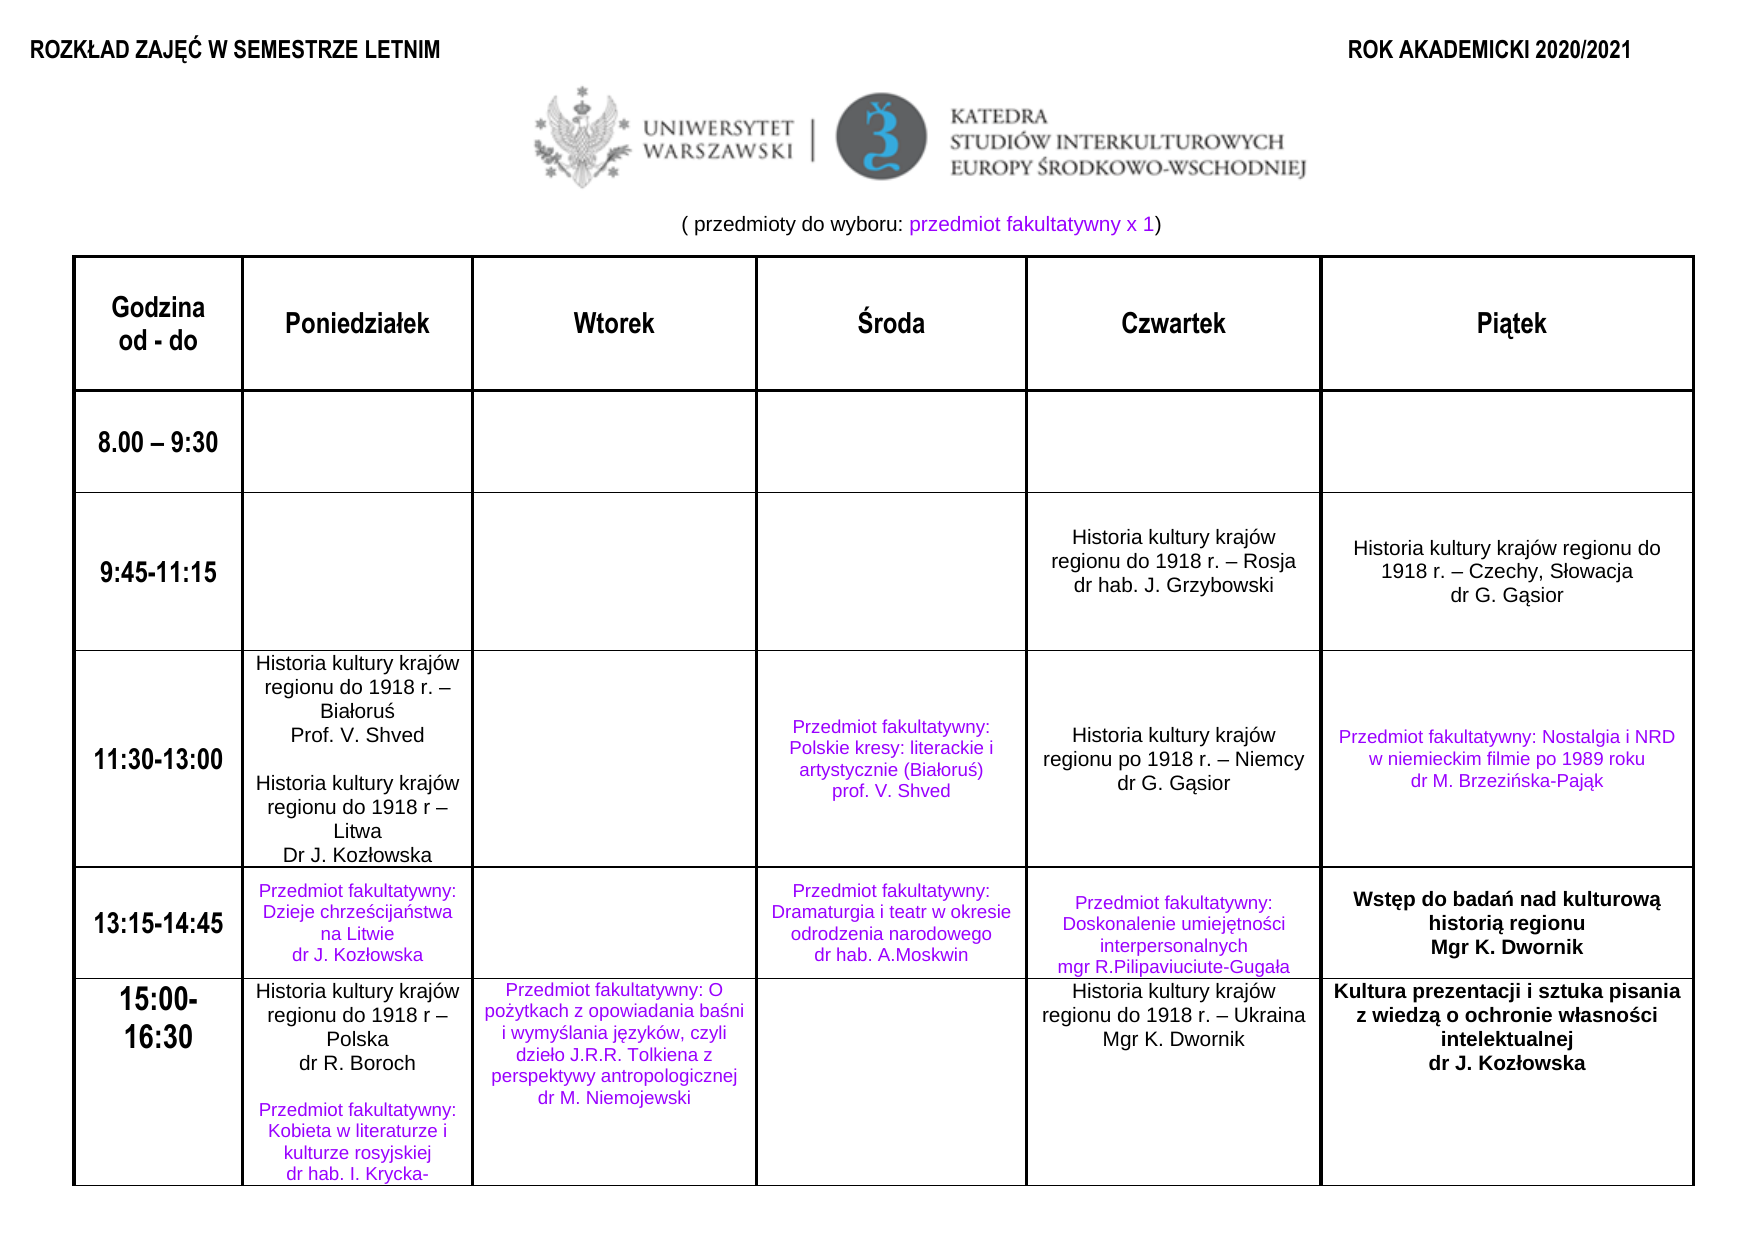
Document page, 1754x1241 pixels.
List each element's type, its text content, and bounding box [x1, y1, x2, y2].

table_cell Przedmiot fakultatywny: Polskie kresy: literackie i artystycznie (Białoruś) prof. V. Shved [758, 651, 1025, 866]
table_cell 15:00-16:30 [76, 979, 241, 1185]
table_cell Wstęp do badań nad kulturową historią regionu Mgr K. Dwornik [1323, 868, 1692, 978]
table_header Środa [758, 258, 1025, 389]
table_header Poniedziałek [244, 258, 471, 389]
table_cell Historia kultury krajów regionu po 1918 r. – Niemcy dr G. Gąsior [1028, 651, 1319, 866]
table_cell Historia kultury krajów regionu do 1918 r. –Białoruś Prof. V. Shved Historia kultury krajów regionu do 1918 r – Litwa Dr J. Kozłowska [244, 651, 471, 866]
table_cell [474, 493, 755, 650]
table_cell [474, 392, 755, 492]
table_cell Przedmiot fakultatywny: Nostalgia i NRD w niemieckim filmie po 1989 roku dr M. Brzezińska-Pająk [1323, 651, 1692, 866]
table_header Piątek [1323, 258, 1692, 389]
table_cell 9:45-11:15 [76, 493, 241, 650]
table_cell Kultura prezentacji i sztuka pisania z wiedzą o ochronie własności intelektualnej dr J. Kozłowska [1323, 979, 1692, 1185]
table_header Czwartek [1028, 258, 1319, 389]
table_header Godzina od - do [76, 258, 241, 389]
text ( przedmioty do wyboru: przedmiot fakultatywny x 1) [148, 212, 1695, 236]
table_cell Historia kultury krajów regionu do 1918 r. – Czechy, Słowacja dr G. Gąsior [1323, 493, 1692, 650]
table_cell 11:30-13:00 [76, 651, 241, 866]
table_cell [758, 493, 1025, 650]
table_cell [758, 392, 1025, 492]
picture [529, 63, 1314, 212]
table_cell [244, 493, 471, 650]
table_cell [758, 979, 1025, 1185]
table_cell [1323, 392, 1692, 492]
table_header Wtorek [474, 258, 755, 389]
table_cell [244, 392, 471, 492]
table_cell 8.00 – 9:30 [76, 392, 241, 492]
table_cell [474, 868, 755, 978]
table_cell Przedmiot fakultatywny: Dramaturgia i teatr w okresie odrodzenia narodowego dr hab. A.Moskwin [758, 868, 1025, 978]
table_cell [1028, 392, 1319, 492]
table_cell Historia kultury krajów regionu do 1918 r. – Rosja dr hab. J. Grzybowski [1028, 493, 1319, 650]
table_cell 13:15-14:45 [76, 868, 241, 978]
table_cell Przedmiot fakultatywny: Dzieje chrześcijaństwa na Litwie dr J. Kozłowska [244, 868, 471, 978]
table_cell Przedmiot fakultatywny: Doskonalenie umiejętności interpersonalnych mgr R.Pilipaviuciute-Gugała [1028, 868, 1319, 978]
table_cell Historia kultury krajów regionu do 1918 r. – Ukraina Mgr K. Dwornik [1028, 979, 1319, 1185]
table_cell [474, 651, 755, 866]
